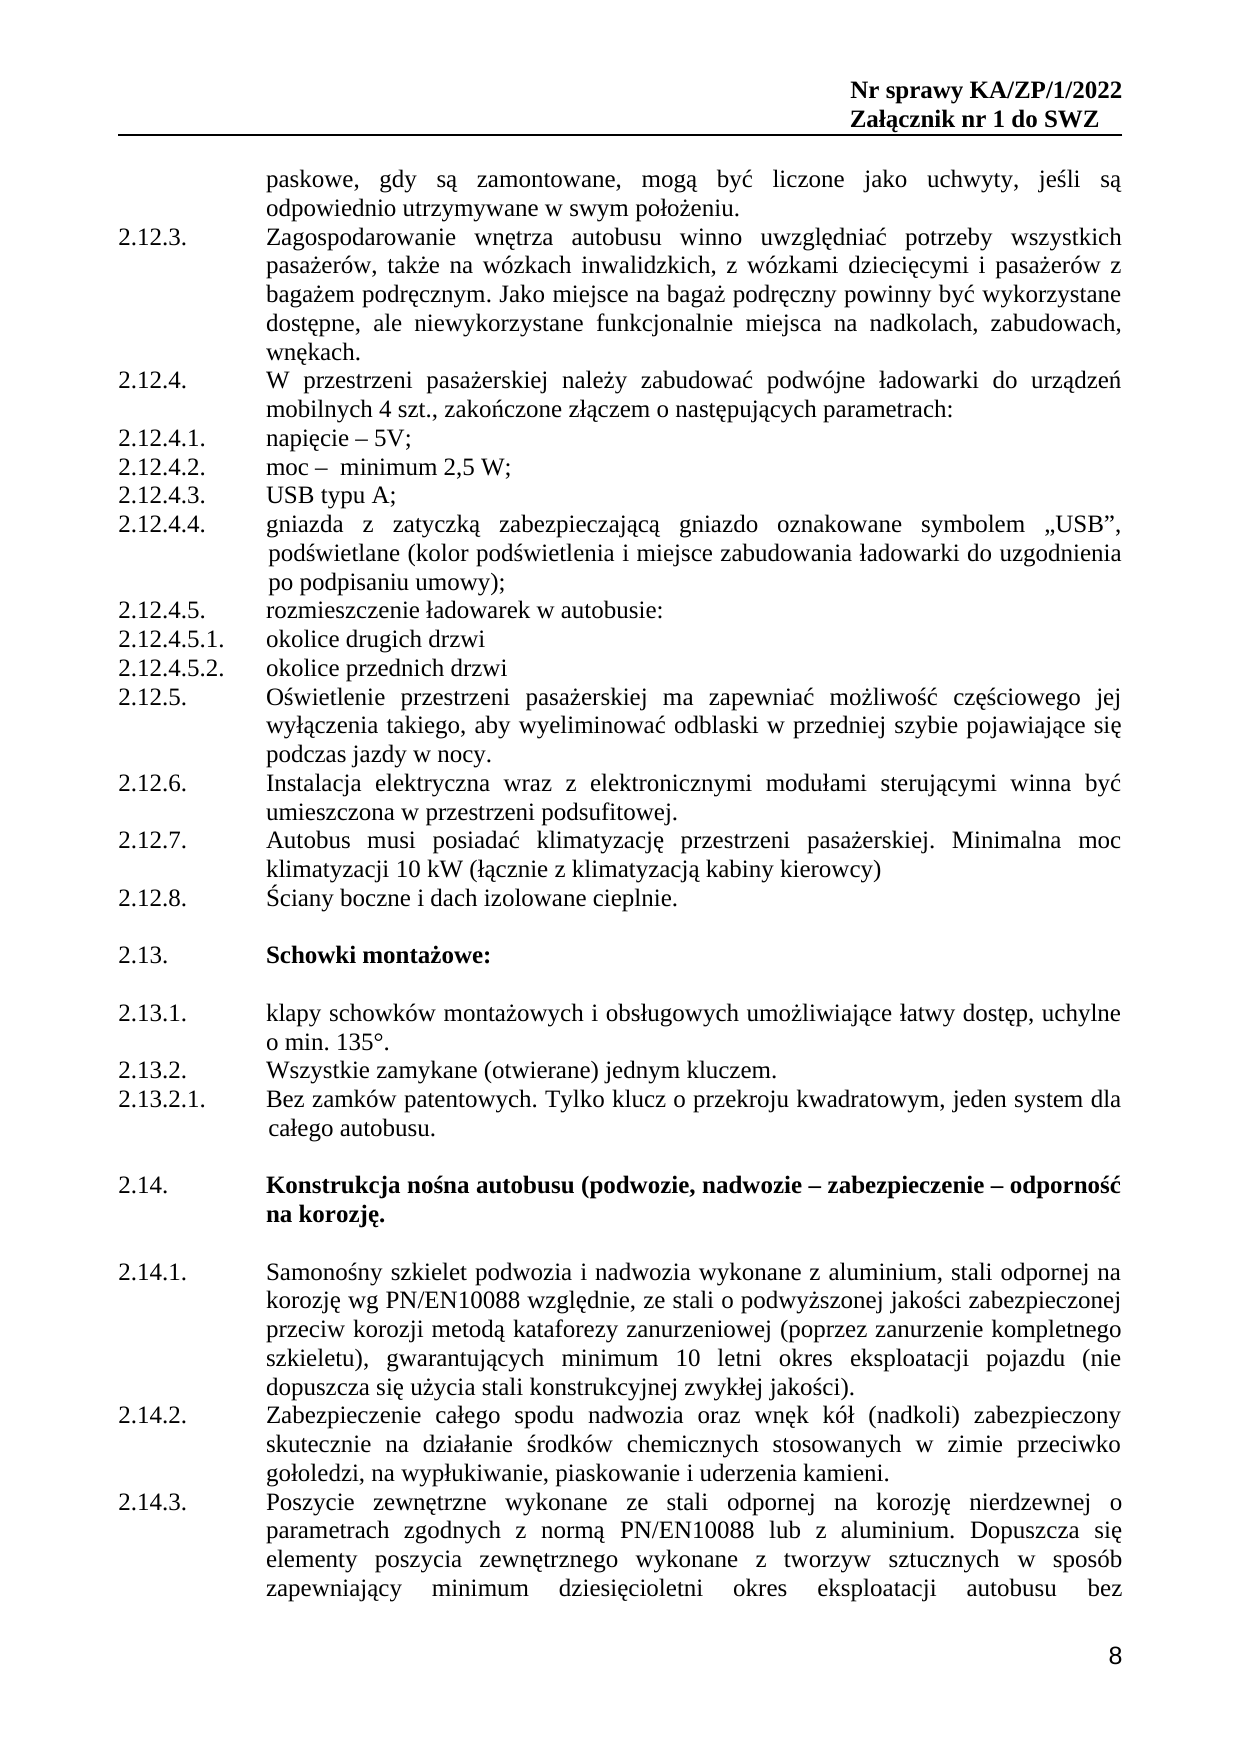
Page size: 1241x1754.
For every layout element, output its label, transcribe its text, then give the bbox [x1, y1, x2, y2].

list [118, 1487, 1122, 1602]
list Zabezpieczenie całego spodu nadwozia oraz wnęk kół (nadkoli) zabezpieczony skutecznie na działanie środków chemicznych stosowanych w zimie przeciwko gołoledzi, na wypłukiwanie, piaskowanie i uderzenia kamieni. [118, 1401, 1122, 1487]
list napięcie – 5V; [118, 423, 1122, 452]
list Autobus musi posiadać klimatyzację przestrzeni pasażerskiej. Minimalna moc klimatyzacji 10 kW (łącznie z klimatyzacją kabiny kierowcy) [118, 826, 1122, 883]
list Ściany boczne i dach izolowane cieplnie. [118, 883, 1122, 912]
list Bez zamków patentowych. Tylko klucz o przekroju kwadratowym, jeden system dla całego autobusu. [118, 1084, 1122, 1142]
list klapy schowków montażowych i obsługowych umożliwiające łatwy dostęp, uchylne o min. 135°. [118, 998, 1122, 1056]
list okolice drugich drzwi [118, 624, 1122, 653]
list okolice przednich drzwi [118, 653, 1122, 682]
list moc – minimum 2,5 W; [118, 452, 1122, 481]
list Konstrukcja nośna autobusu (podwozie, nadwozie – zabezpieczenie – odporność na korozję. [118, 1171, 1122, 1228]
list Zagospodarowanie wnętrza autobusu winno uwzględniać potrzeby wszystkich pasażerów, także na wózkach inwalidzkich, z wózkami dziecięcymi i pasażerów z bagażem podręcznym. Jako miejsce na bagaż podręczny powinny być wykorzystane dostępne, ale niewykorzystane funkcjonalnie miejsca na nadkolach, zabudowach, wnękach. [118, 222, 1122, 366]
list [118, 164, 1122, 222]
list Schowki montażowe: [118, 941, 1122, 969]
list rozmieszczenie ładowarek w autobusie: [118, 596, 1122, 624]
list W przestrzeni pasażerskiej należy zabudować podwójne ładowarki do urządzeń mobilnych 4 szt., zakończone złączem o następujących parametrach: [118, 366, 1122, 423]
list gniazda z zatyczką zabezpieczającą gniazdo oznakowane symbolem „USB”, podświetlane (kolor podświetlenia i miejsce zabudowania ładowarki do uzgodnienia po podpisaniu umowy); [118, 509, 1122, 596]
list USB typu A; [118, 481, 1122, 509]
list Instalacja elektryczna wraz z elektronicznymi modułami sterującymi winna być umieszczona w przestrzeni podsufitowej. [118, 768, 1122, 826]
list Wszystkie zamykane (otwierane) jednym kluczem. [118, 1056, 1122, 1084]
list Samonośny szkielet podwozia i nadwozia wykonane z aluminium, stali odpornej na korozję wg PN/EN10088 względnie, ze stali o podwyższonej jakości zabezpieczonej przeciw korozji metodą kataforezy zanurzeniowej (poprzez zanurzenie kompletnego szkieletu), gwarantujących minimum 10 letni okres eksploatacji pojazdu (nie dopuszcza się użycia stali konstrukcyjnej zwykłej jakości). [118, 1257, 1122, 1401]
list Oświetlenie przestrzeni pasażerskiej ma zapewniać możliwość częściowego jej wyłączenia takiego, aby wyeliminować odblaski w przedniej szybie pojawiające się podczas jazdy w nocy. [118, 682, 1122, 768]
